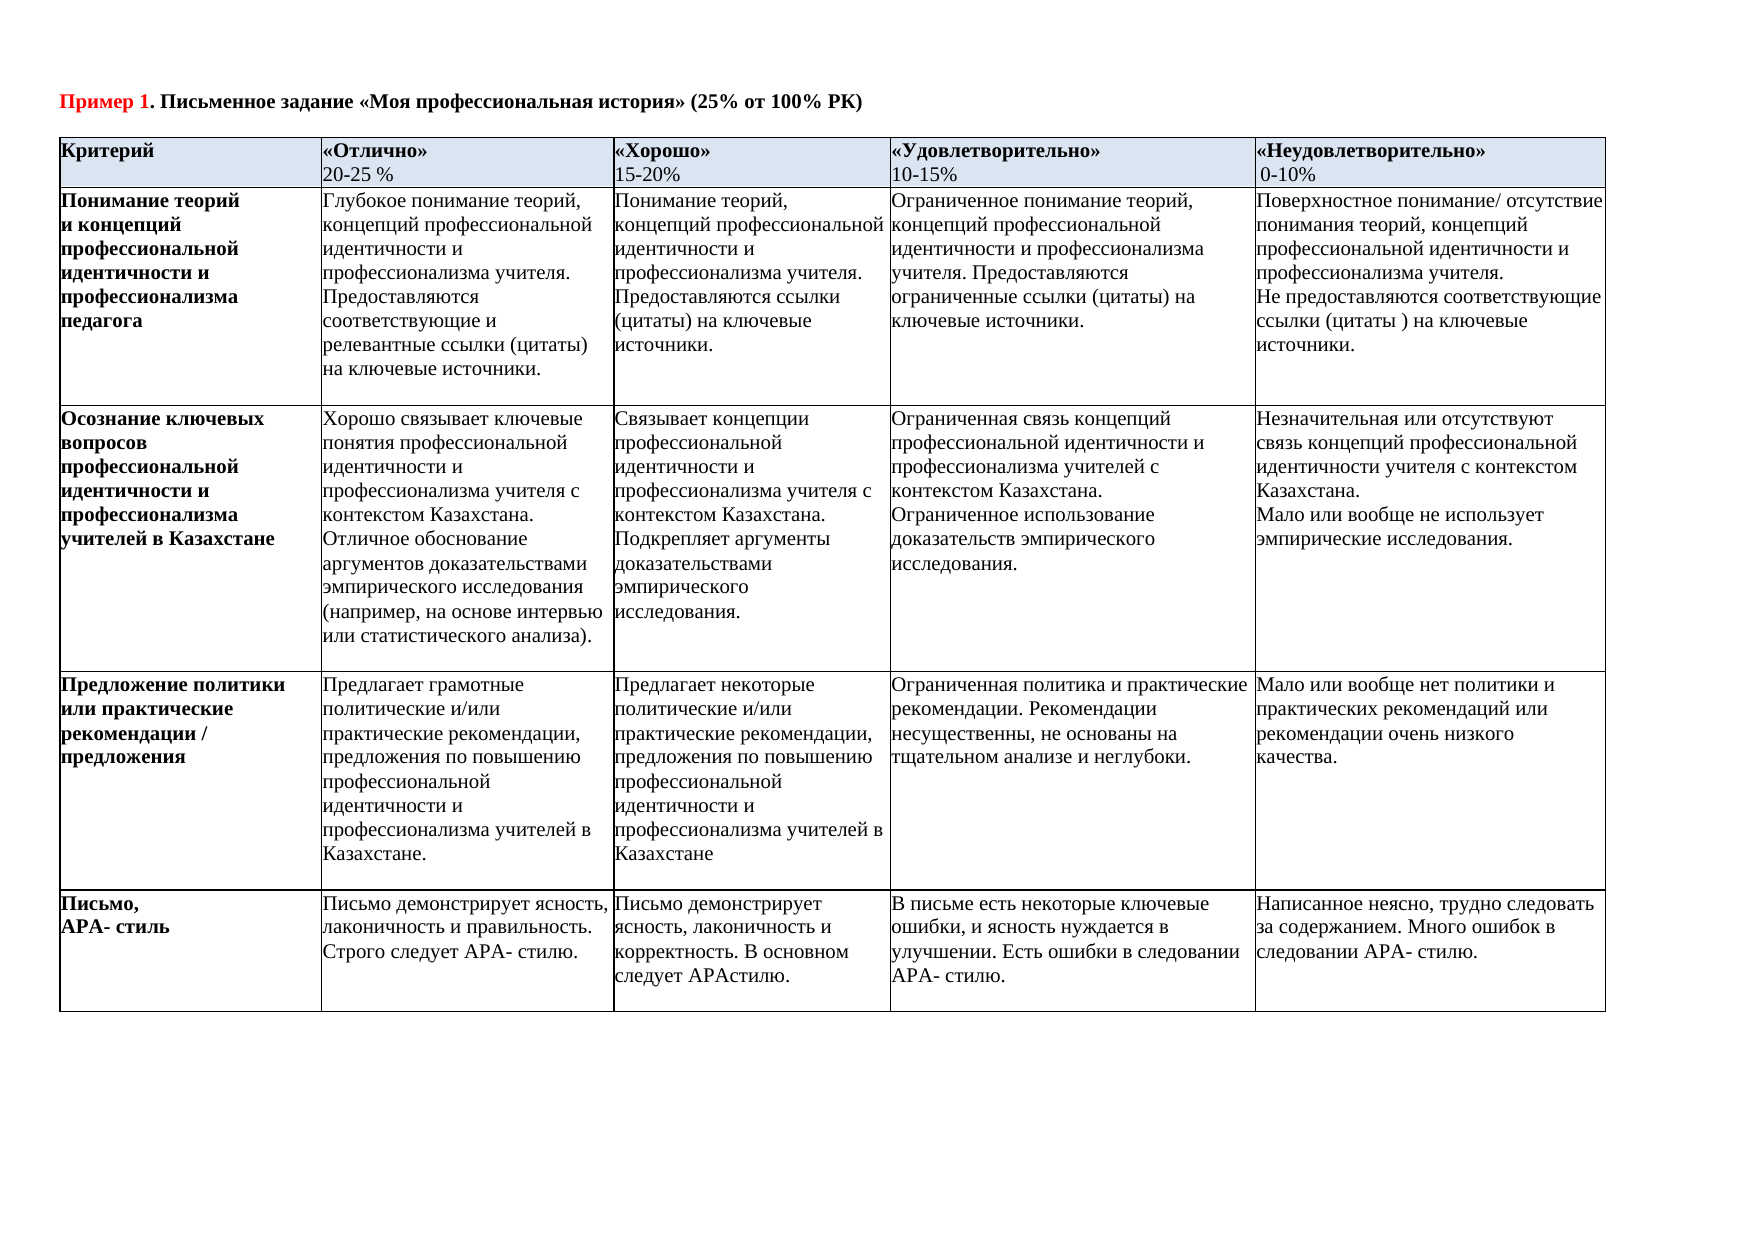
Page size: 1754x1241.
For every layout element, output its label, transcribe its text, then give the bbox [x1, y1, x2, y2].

table_cell Глубокое понимание теорий, концепций профессиональной идентичности и профессионализма учителя. Предоставляются соответствующие и релевантные ссылки (цитаты) на ключевые источники. [322, 188, 613, 404]
table_cell Ограниченная политика и практические рекомендации. Рекомендации несущественны, не основаны на тщательном анализе и неглубоки. [891, 672, 1255, 889]
table_cell Понимание теорий и концепций профессиональной идентичности и профессионализма педагога [61, 188, 321, 404]
table_cell Предлагает грамотные политические и/или практические рекомендации, предложения по повышению профессиональной идентичности и профессионализма учителей в Казахстане. [322, 672, 613, 889]
table_cell Письмо, АРА- стиль [61, 891, 321, 1011]
table_cell Ограниченное понимание теорий, концепций профессиональной идентичности и профессионализма учителя. Предоставляются ограниченные ссылки (цитаты) на ключевые источники. [891, 188, 1255, 404]
table_header Критерий [61, 138, 321, 186]
table_cell Предложение политики или практические рекомендации / предложения [61, 672, 321, 889]
table_cell Письмо демонстрирует ясность, лаконичность и корректность. В основном следует APAстилю. [615, 891, 890, 1011]
table_cell Поверхностное понимание/ отсутствие понимания теорий, концепций профессиональной идентичности и профессионализма учителя. Не предоставляются соответствующие ссылки (цитаты ) на ключевые источники. [1256, 188, 1605, 404]
table_cell Предлагает некоторые политические и/или практические рекомендации, предложения по повышению профессиональной идентичности и профессионализма учителей в Казахстане [615, 672, 890, 889]
table_header «Удовлетворительно» 10-15% [891, 138, 1255, 186]
table_cell Письмо демонстрирует ясность, лаконичность и правильность. Строго следует APA- стилю. [322, 891, 613, 1011]
table_cell Мало или вообще нет политики и практических рекомендаций или рекомендации очень низкого качества. [1256, 672, 1605, 889]
text Пример 1. Письменное задание «Моя профессиональная история» (25% от 100% РК) [59, 88, 1606, 113]
table_cell Незначительная или отсутствуют связь концепций профессиональной идентичности учителя с контекстом Казахстана. Мало или вообще не использует эмпирические исследования. [1256, 406, 1605, 671]
table_cell Понимание теорий, концепций профессиональной идентичности и профессионализма учителя. Предоставляются ссылки (цитаты) на ключевые источники. [615, 188, 890, 404]
table_cell Написанное неясно, трудно следовать за содержанием. Много ошибок в следовании APA- стилю. [1256, 891, 1605, 1011]
table_header «Неудовлетворительно» 0-10% [1256, 138, 1605, 186]
table_cell Связывает концепции профессиональной идентичности и профессионализма учителя с контекстом Казахстана. Подкрепляет аргументы доказательствами эмпирического исследования. [615, 406, 890, 671]
table_cell Осознание ключевых вопросов профессиональной идентичности и профессионализма учителей в Казахстане [61, 406, 321, 671]
table_header «Отлично» 20-25 % [322, 138, 613, 186]
table_cell В письме есть некоторые ключевые ошибки, и ясность нуждается в улучшении. Есть ошибки в следовании APA- стилю. [891, 891, 1255, 1011]
table_cell Хорошо связывает ключевые понятия профессиональной идентичности и профессионализма учителя с контекстом Казахстана. Отличное обоснование аргументов доказательствами эмпирического исследования (например, на основе интервью или статистического анализа). [322, 406, 613, 671]
table_header «Хорошо» 15-20% [615, 138, 890, 186]
table_cell Ограниченная связь концепций профессиональной идентичности и профессионализма учителей с контекстом Казахстана. Ограниченное использование доказательств эмпирического исследования. [891, 406, 1255, 671]
